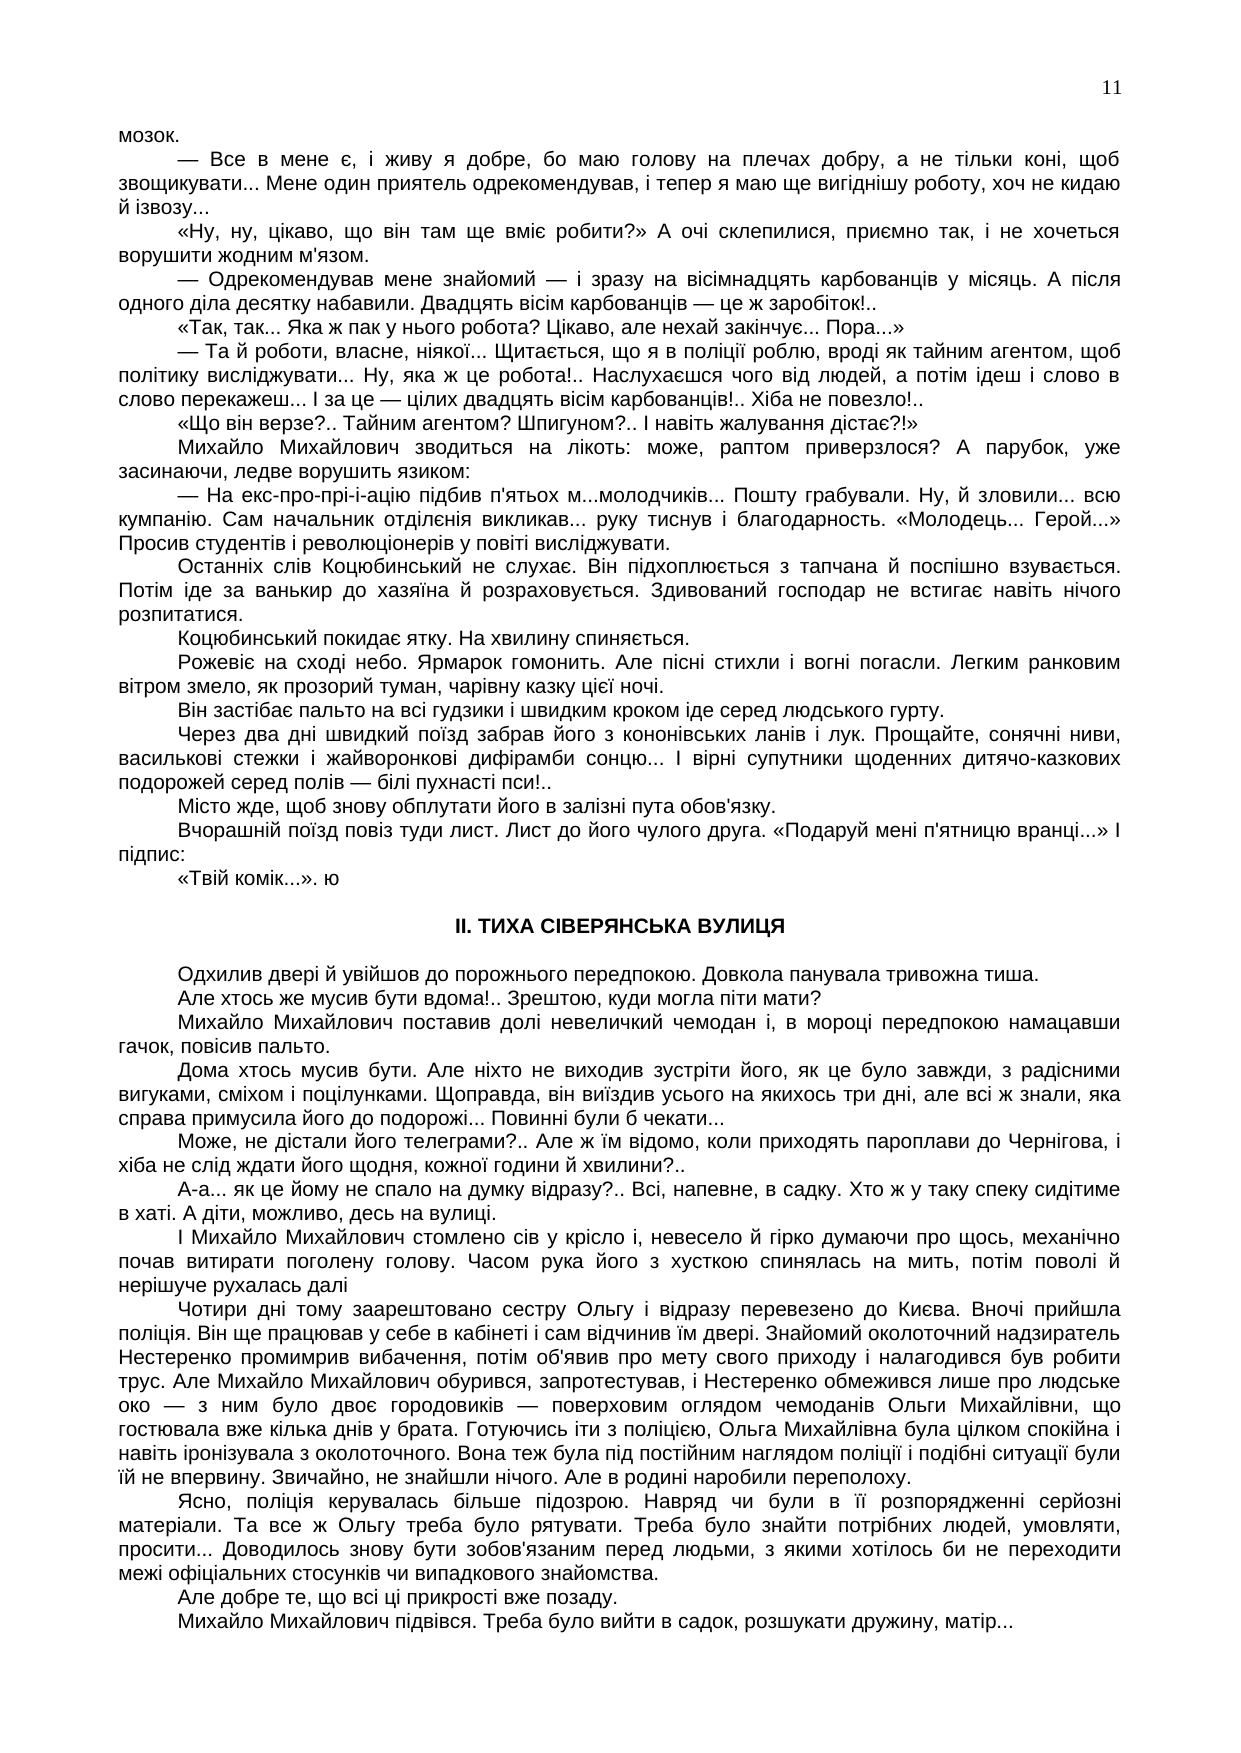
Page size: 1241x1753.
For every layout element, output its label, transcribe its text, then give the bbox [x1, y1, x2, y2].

text — Все в мене є, і живу я добре, бо маю голову на плечах добру, а не тільки коні, щоб звощикувати... Мене один приятель одрекомендував, і тепер я маю ще вигіднішу роботу, хоч не кидаю й ізвозу... [118, 147, 1122, 219]
text Ясно, поліція керувалась більше підозрою. Навряд чи були в її розпорядженні серйозні матеріали. Та все ж Ольгу треба було рятувати. Треба було знайти потрібних людей, умовляти, просити... Доводилось знову бути зобов'язаним перед людьми, з якими хотілось би не переходити межі офіціальних стосунків чи випадкового знайомства. [118, 1489, 1122, 1584]
text Коцюбинський покидає ятку. На хвилину спиняється. [118, 626, 1122, 650]
text Одхилив двері й увійшов до порожнього передпокою. Довкола панувала тривожна тиша. [118, 962, 1122, 986]
text «Твій комік...». ю [118, 866, 1122, 890]
text Може, не дістали його телеграми?.. Але ж їм відомо, коли приходять пароплави до Чернігова, і хіба не слід ждати його щодня, кожної години й хвилини?.. [118, 1129, 1122, 1177]
text Дома хтось мусив бути. Але ніхто не виходив зустріти його, як це було завжди, з радісними вигуками, сміхом і поцілунками. Щоправда, він виїздив усього на якихось три дні, але всі ж знали, яка справа примусила його до подорожі... Повинні були б чекати... [118, 1057, 1122, 1129]
text Але добре те, що всі ці прикрості вже позаду. [118, 1584, 1122, 1608]
text «Що він верзе?.. Тайним агентом? Шпигуном?.. І навіть жалування дістає?!» [118, 411, 1122, 434]
text Михайло Михайлович підвівся. Треба було вийти в садок, розшукати дружину, матір... [118, 1608, 1122, 1632]
text Місто жде, щоб знову обплутати його в залізні пута обов'язку. [118, 794, 1122, 818]
text Михайло Михайлович зводиться на лікоть: може, раптом приверзлося? А парубок, уже засинаючи, ледве ворушить язиком: [118, 434, 1122, 482]
text Рожевіє на сході небо. Ярмарок гомонить. Але пісні стихли і вогні погасли. Легким ранковим вітром змело, як прозорий туман, чарівну казку цієї ночі. [118, 650, 1122, 698]
text Михайло Михайлович поставив долі невеличкий чемодан і, в мороці передпокою намацавши гачок, повісив пальто. [118, 1009, 1122, 1057]
text Чотири дні тому заарештовано сестру Ольгу і відразу перевезено до Києва. Вночі прийшла поліція. Він ще працював у себе в кабінеті і сам відчинив їм двері. Знайомий околоточний надзиратель Нестеренко промимрив вибачення, потім об'явив про мету свого приходу і налагодився був робити трус. Але Михайло Михайлович обурився, запротестував, і Нестеренко обмежився лише про людське око — з ним було двоє городовиків — поверховим оглядом чемоданів Ольги Михайлівни, що гостювала вже кілька днів у брата. Готуючись іти з поліцією, Ольга Михайлівна була цілком спокійна і навіть іронізувала з околоточного. Вона теж була під постійним наглядом поліції і подібні ситуації були їй не впервину. Звичайно, не знайшли нічого. Але в родині наробили переполоху. [118, 1297, 1122, 1489]
text Останніх слів Коцюбинський не слухає. Він підхоплюється з тапчана й поспішно взувається. Потім іде за ванькир до хазяїна й розраховується. Здивований господар не встигає навіть нічого розпитатися. [118, 554, 1122, 626]
text Через два дні швидкий поїзд забрав його з кононівських ланів і лук. Прощайте, сонячні ниви, василькові стежки і жайворонкові дифірамби сонцю... І вірні супутники щоденних дитячо-казкових подорожей серед полів — білі пухнасті пси!.. [118, 722, 1122, 794]
text А-а... як це йому не спало на думку відразу?.. Всі, напевне, в садку. Хто ж у таку спеку сидітиме в хаті. А діти, можливо, десь на вулиці. [118, 1177, 1122, 1225]
text І Михайло Михайлович стомлено сів у крісло і, невесело й гірко думаючи про щось, механічно почав витирати поголену голову. Часом рука його з хусткою спинялась на мить, потім поволі й нерішуче рухалась далі [118, 1225, 1122, 1297]
text — Та й роботи, власне, ніякої... Щитається, що я в поліції роблю, вроді як тайним агентом, щоб політику висліджувати... Ну, яка ж це робота!.. Наслухаєшся чого від людей, а потім ідеш і слово в слово перекажеш... І за це — цілих двадцять вісім карбованців!.. Хіба не повезло!.. [118, 339, 1122, 411]
text — На екс-про-прі-і-ацію підбив п'ятьох м...молодчиків... Пошту грабували. Ну, й зловили... всю кумпанію. Сам начальник отділєнія викликав... руку тиснув і благодарность. «Молодець... Герой...» Просив студентів і революціонерів у повіті висліджувати. [118, 482, 1122, 554]
subtitle II. ТИХА СІВЕРЯНСЬКА ВУЛИЦЯ [118, 914, 1122, 938]
text «Ну, ну, цікаво, що він там ще вміє робити?» А очі склепилися, приємно так, і не хочеться ворушити жодним м'язом. [118, 219, 1122, 267]
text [118, 123, 1122, 147]
text Він застібає пальто на всі гудзики і швидким кроком іде серед людського гурту. [118, 698, 1122, 722]
text Вчорашній поїзд повіз туди лист. Лист до його чулого друга. «Подаруй мені п'ятницю вранці...» І підпис: [118, 818, 1122, 866]
text «Так, так... Яка ж пак у нього робота? Цікаво, але нехай закінчує... Пора...» [118, 315, 1122, 339]
text — Одрекомендував мене знайомий — і зразу на вісімнадцять карбованців у місяць. А після одного діла десятку набавили. Двадцять вісім карбованців — це ж заробіток!.. [118, 267, 1122, 315]
text Але хтось же мусив бути вдома!.. Зрештою, куди могла піти мати? [118, 986, 1122, 1009]
